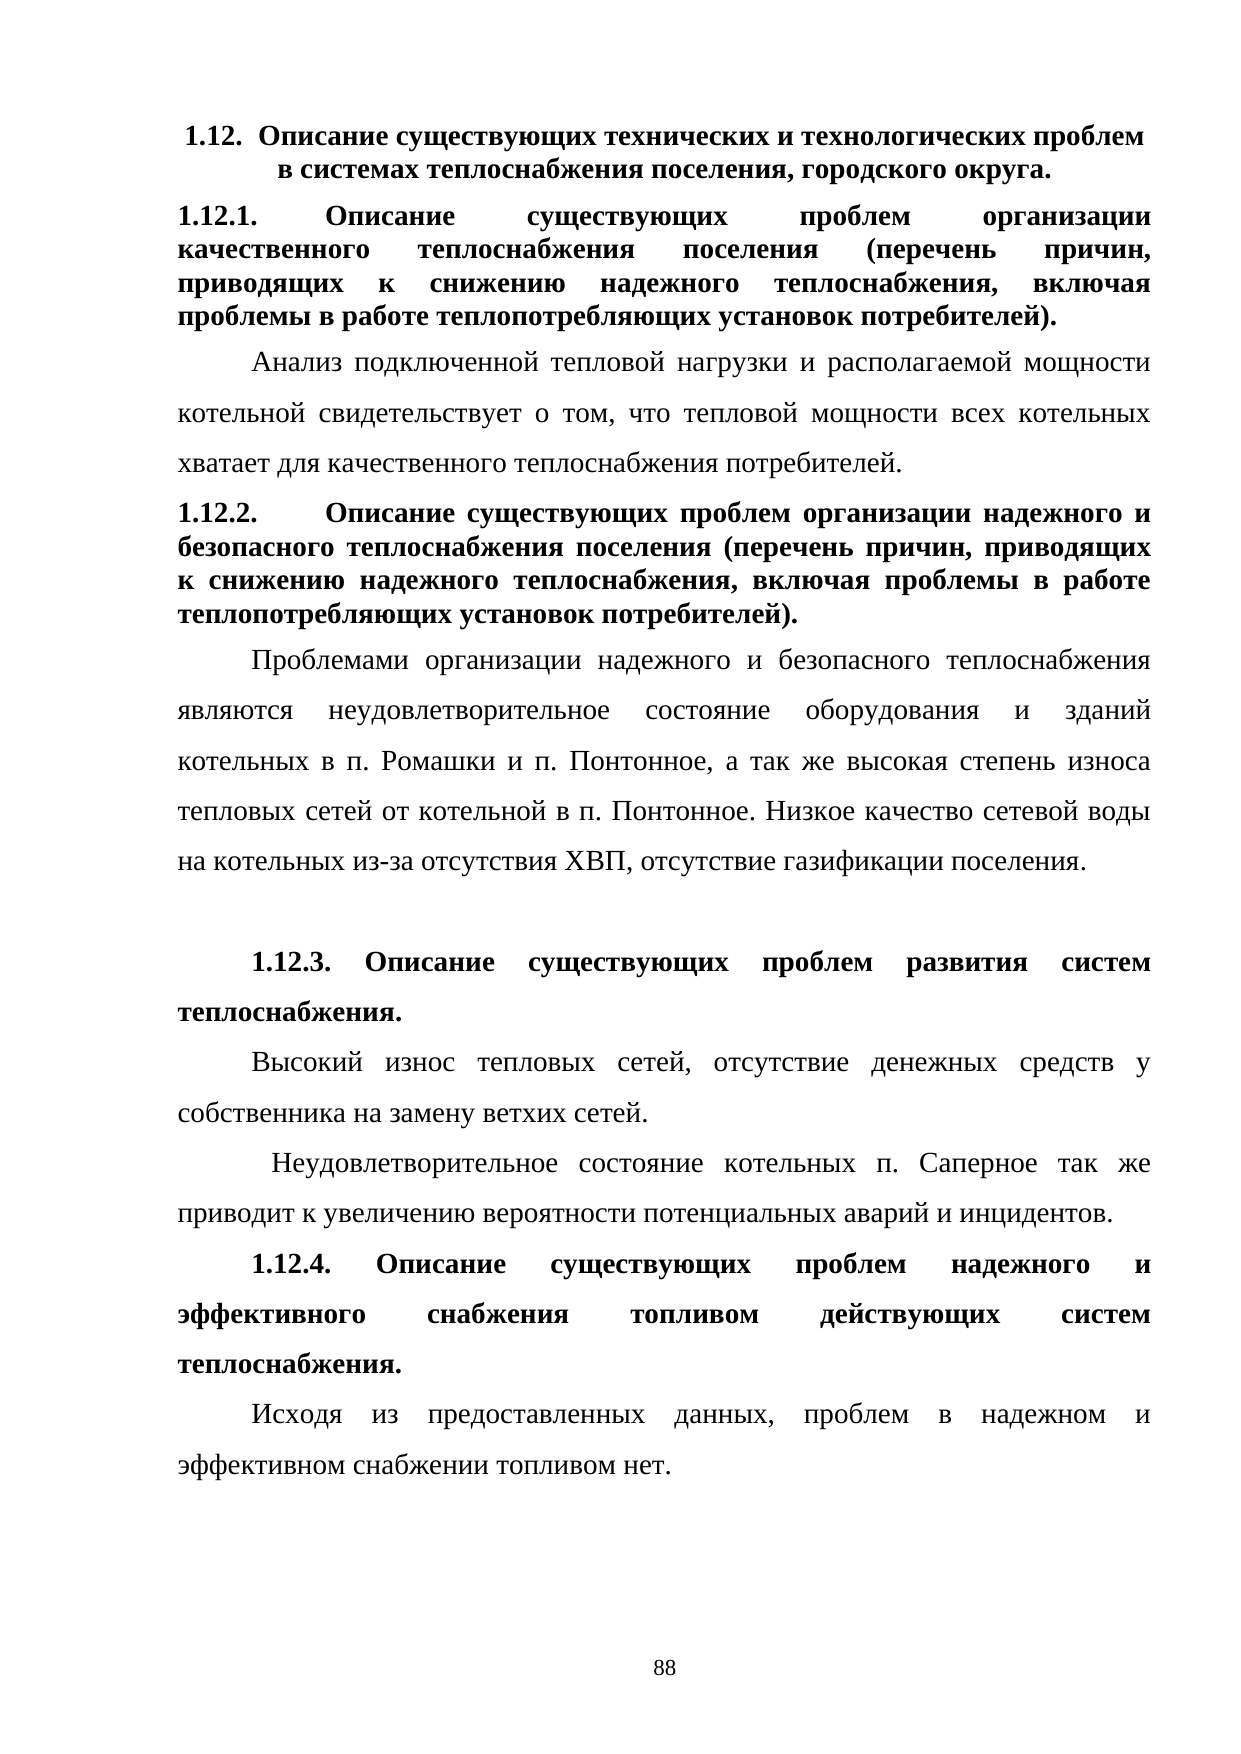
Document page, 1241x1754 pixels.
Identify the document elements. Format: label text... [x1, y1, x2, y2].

subtitle Описание существующих проблем организации качественного теплоснабжения поселения (перечень причин, приводящих к снижению надежного теплоснабжения, включая проблемы в работе теплопотребляющих установок потребителей). [177, 198, 1152, 332]
text Высокий износ тепловых сетей, отсутствие денежных средств у собственника на замену ветхих сетей. [177, 1044, 1152, 1128]
text Исходя из предоставленных данных, проблем в надежном и эффективном снабжении топливом нет. [177, 1397, 1152, 1481]
text 1.12.3. Описание существующих проблем развития систем теплоснабжения. [177, 944, 1152, 1028]
text Анализ подключенной тепловой нагрузки и располагаемой мощности котельной свидетельствует о том, что тепловой мощности всех котельных хватает для качественного теплоснабжения потребителей. [177, 344, 1152, 478]
text Проблемами организации надежного и безопасного теплоснабжения являются неудовлетворительное состояние оборудования и зданий котельных в п. Ромашки и п. Понтонное, а так же высокая степень износа тепловых сетей от котельной в п. Понтонное. Низкое качество сетевой воды на котельных из-за отсутствия ХВП, отсутствие газификации поселения. [177, 642, 1152, 877]
text 1.12.4. Описание существующих проблем надежного и эффективного снабжения топливом действующих систем теплоснабжения. [177, 1246, 1152, 1380]
subtitle Описание существующих проблем организации надежного и безопасного теплоснабжения поселения (перечень причин, приводящих к снижению надежного теплоснабжения, включая проблемы в работе теплопотребляющих установок потребителей). [177, 495, 1152, 629]
subtitle Описание существующих технических и технологических проблем в системах теплоснабжения поселения, городского округа. [177, 118, 1152, 185]
text Неудовлетворительное состояние котельных п. Саперное так же приводит к увеличению вероятности потенциальных аварий и инцидентов. [177, 1145, 1152, 1229]
